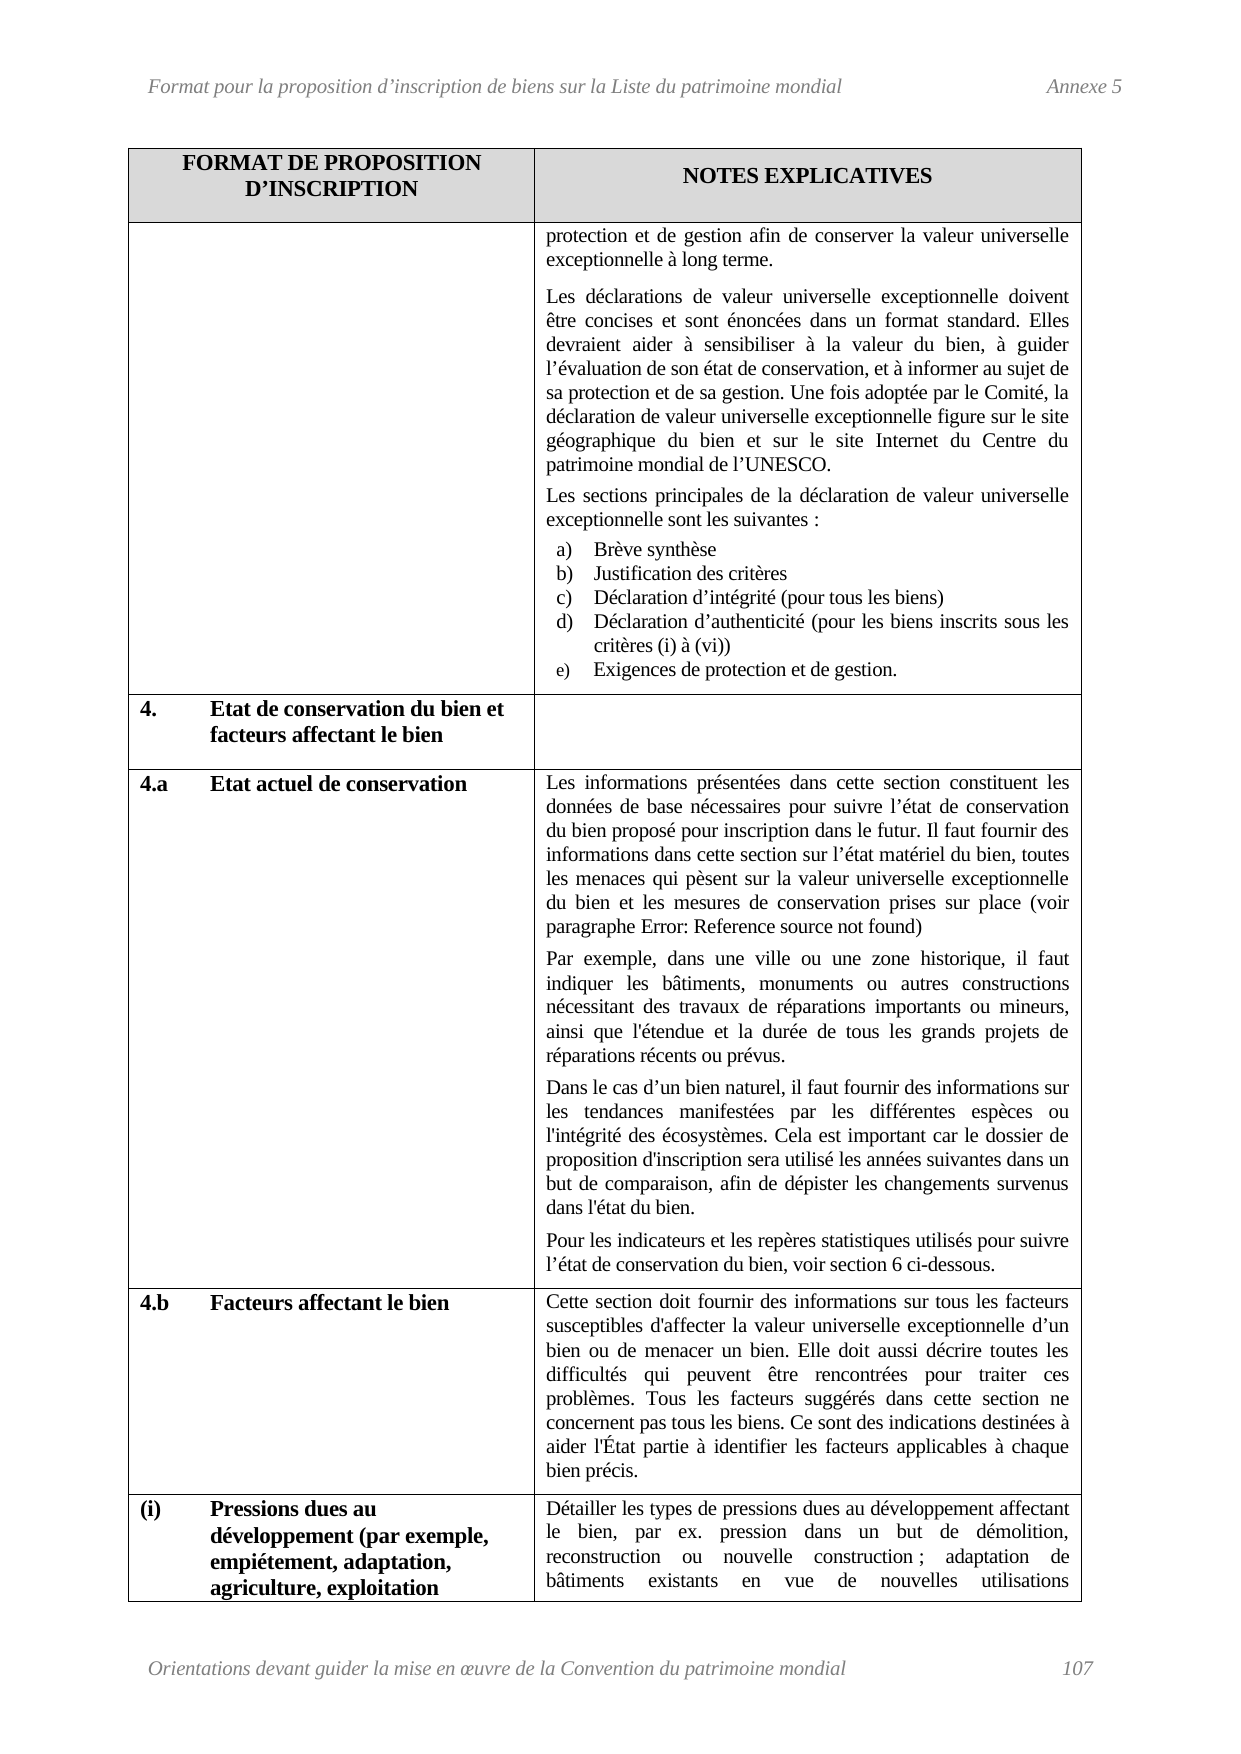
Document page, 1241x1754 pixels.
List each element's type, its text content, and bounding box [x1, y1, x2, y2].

table_header FORMAT DE proposition d’inscription [129, 149, 534, 222]
table_cell Cette section doit fournir des informations sur tous les facteurs susceptibles d'affecter la valeur universelle exceptionnelle d’un bien ou de menacer un bien. Elle doit aussi décrire toutes les difficultés qui peuvent être rencontrées pour traiter ces problèmes. Tous les facteurs suggérés dans cette section ne concernent pas tous les biens. Ce sont des indications destinées à aider l'État partie à identifier les facteurs applicables à chaque bien précis. [535, 1289, 1081, 1494]
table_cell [129, 223, 534, 694]
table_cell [129, 1495, 534, 1601]
table_cell 4.b Facteurs affectant le bien [129, 1289, 534, 1494]
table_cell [535, 223, 1081, 694]
table_cell [535, 695, 1081, 768]
table_cell 4.a Etat actuel de conservation [129, 770, 534, 1288]
table_cell Les informations présentées dans cette section constituent les données de base nécessaires pour suivre l’état de conservation du bien proposé pour inscription dans le futur. Il faut fournir des informations dans cette section sur l’état matériel du bien, toutes les menaces qui pèsent sur la valeur universelle exceptionnelle du bien et les mesures de conservation prises sur place (voir paragraphe 132) Par exemple, dans une ville ou une zone historique, il faut indiquer les bâtiments, monuments ou autres constructions nécessitant des travaux de réparations importants ou mineurs, ainsi que l'étendue et la durée de tous les grands projets de réparations récents ou prévus. Dans le cas d’un bien naturel, il faut fournir des informations sur les tendances manifestées par les différentes espèces ou l'intégrité des écosystèmes. Cela est important car le dossier de proposition d'inscription sera utilisé les années suivantes dans un but de comparaison, afin de dépister les changements survenus dans l'état du bien. Pour les indicateurs et les repères statistiques utilisés pour suivre l’état de conservation du bien, voir section 6 ci-dessous. [535, 770, 1081, 1288]
table_header NOTES EXPLICATIVES [535, 149, 1081, 222]
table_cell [535, 1495, 1081, 1601]
table_cell 4. Etat de conservation du bien et facteurs affectant le bien [129, 695, 534, 768]
